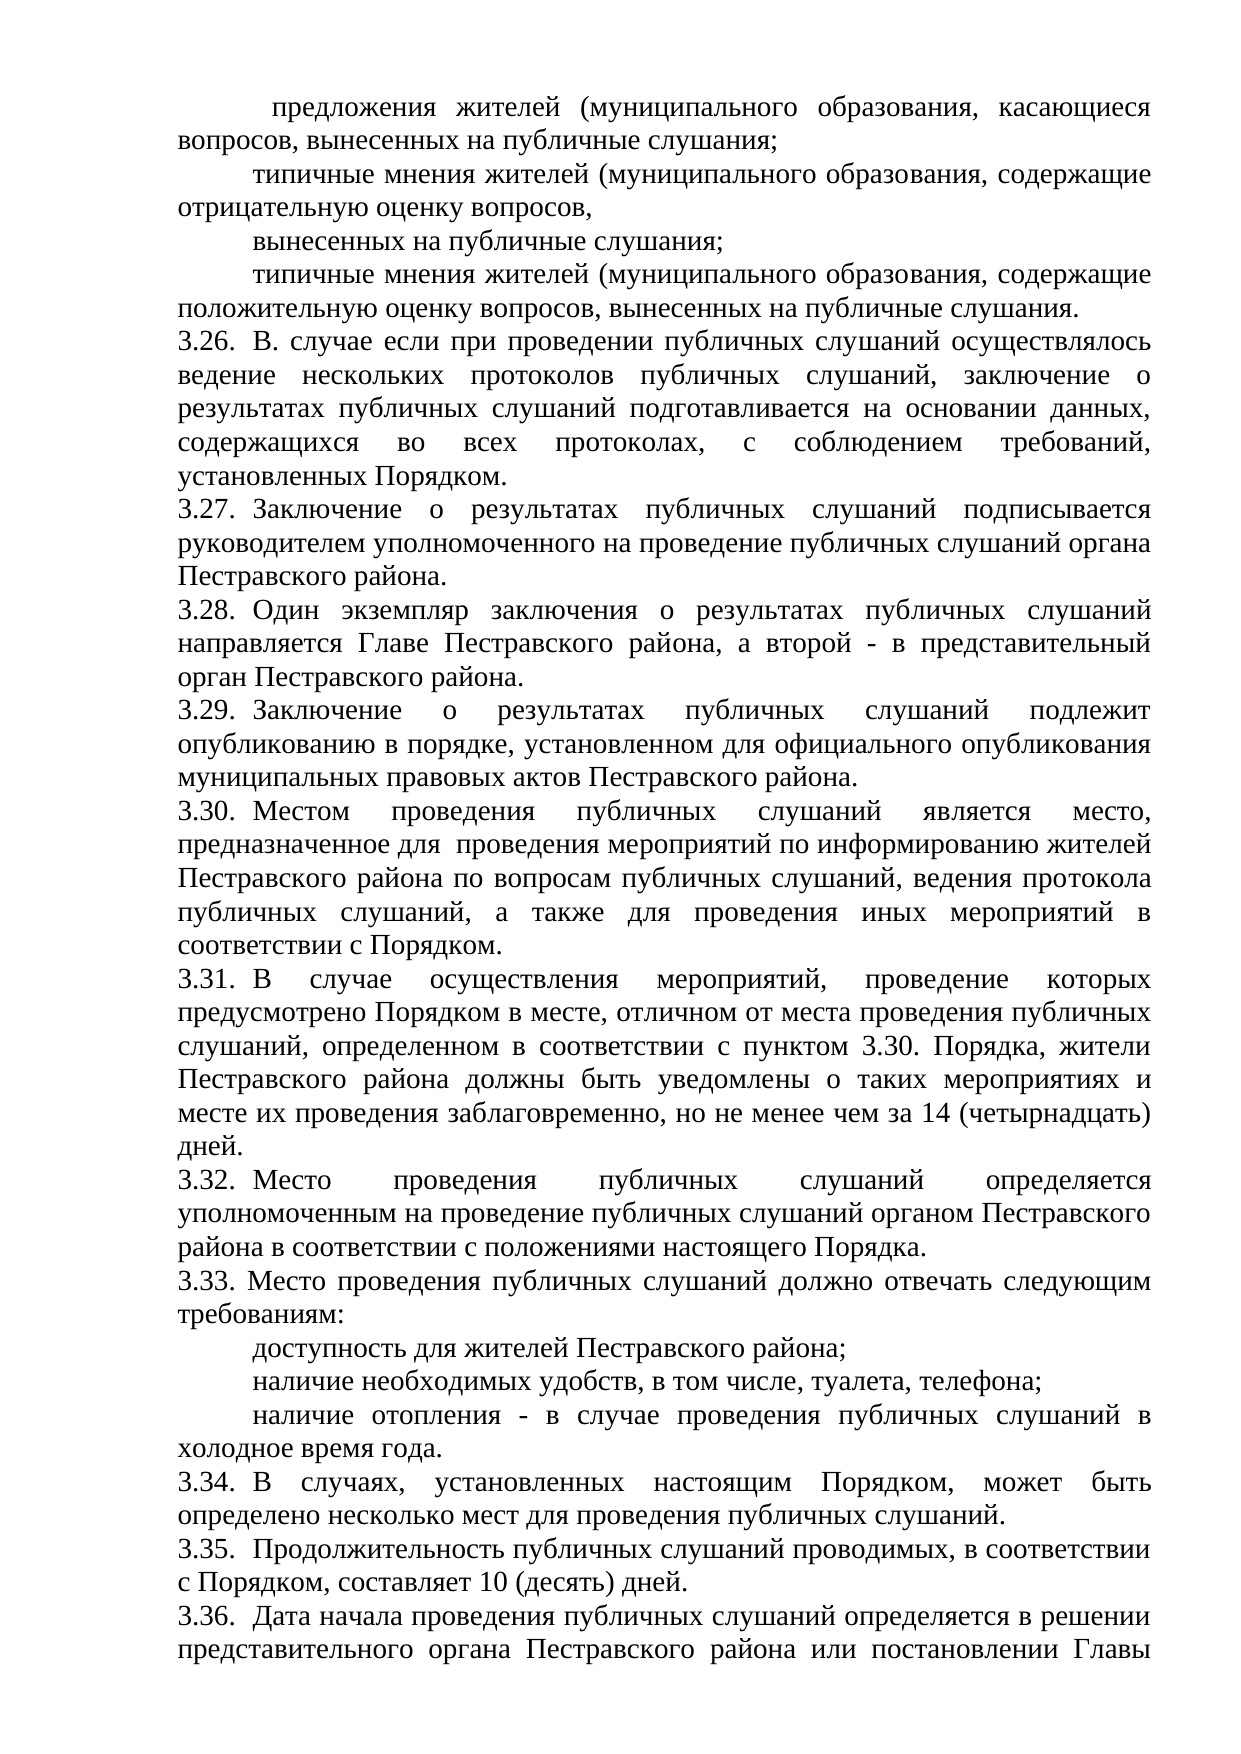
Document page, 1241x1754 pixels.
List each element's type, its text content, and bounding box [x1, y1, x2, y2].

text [177, 1598, 1152, 1665]
text 3.31. В случае осуществления мероприятий, проведение которых предусмотрено Порядком в месте, отличном от места проведения публичных слушаний, определенном в соответствии с пунктом 3.30. Порядка, жители Пестравского района должны быть уведомлены о таких мероприятиях и месте их проведения заблаговременно, но не менее чем за 14 (четырнадцать) дней. [177, 961, 1152, 1162]
text 3.26. В. случае если при проведении публичных слушаний осуществлялось ведение нескольких протоколов публичных слушаний, заключение о результатах публичных слушаний подготавливается на основании данных, содержащихся во всех протоколах, с соблюдением требований, установленных Порядком. [177, 323, 1152, 491]
text 3.34. В случаях, установленных настоящим Порядком, может быть определено несколько мест для проведения публичных слушаний. [177, 1464, 1152, 1531]
text 3.35. Продолжительность публичных слушаний проводимых, в соответствии с Порядком, составляет 10 (десять) дней. [177, 1531, 1152, 1598]
text 3.28. Один экземпляр заключения о результатах публичных слушаний направляется Главе Пестравского района, а второй - в представительный орган Пестравского района. [177, 592, 1152, 692]
text доступность для жителей Пестравского района; [177, 1330, 1152, 1363]
text 3.29. Заключение о результатах публичных слушаний подлежит опубликованию в порядке, установленном для официального опубликования муниципальных правовых актов Пестравского района. [177, 692, 1152, 793]
text 3.30. Местом проведения публичных слушаний является место, предназначенное для проведения мероприятий по информированию жителей Пестравского района по вопросам публичных слушаний, ведения протокола публичных слушаний, а также для проведения иных мероприятий в соответствии с Порядком. [177, 793, 1152, 961]
text наличие отопления - в случае проведения публичных слушаний в холодное время года. [177, 1397, 1152, 1464]
text типичные мнения жителей (муниципального образования, содержащие отрицательную оценку вопросов, [177, 156, 1152, 223]
text предложения жителей (муниципального образования, касающиеся вопросов, вынесенных на публичные слушания; [177, 89, 1152, 156]
text 3.27. Заключение о результатах публичных слушаний подписывается руководителем уполномоченного на проведение публичных слушаний органа Пестравского района. [177, 491, 1152, 592]
text 3.32. Место проведения публичных слушаний определяется уполномоченным на проведение публичных слушаний органом Пестравского района в соответствии с положениями настоящего Порядка. [177, 1162, 1152, 1263]
text наличие необходимых удобств, в том числе, туалета, телефона; [177, 1363, 1152, 1397]
text типичные мнения жителей (муниципального образования, содержащие положительную оценку вопросов, вынесенных на публичные слушания. [177, 256, 1152, 323]
text 3.33. Место проведения публичных слушаний должно отвечать следующим требованиям: [177, 1263, 1152, 1330]
text вынесенных на публичные слушания; [177, 223, 1152, 256]
